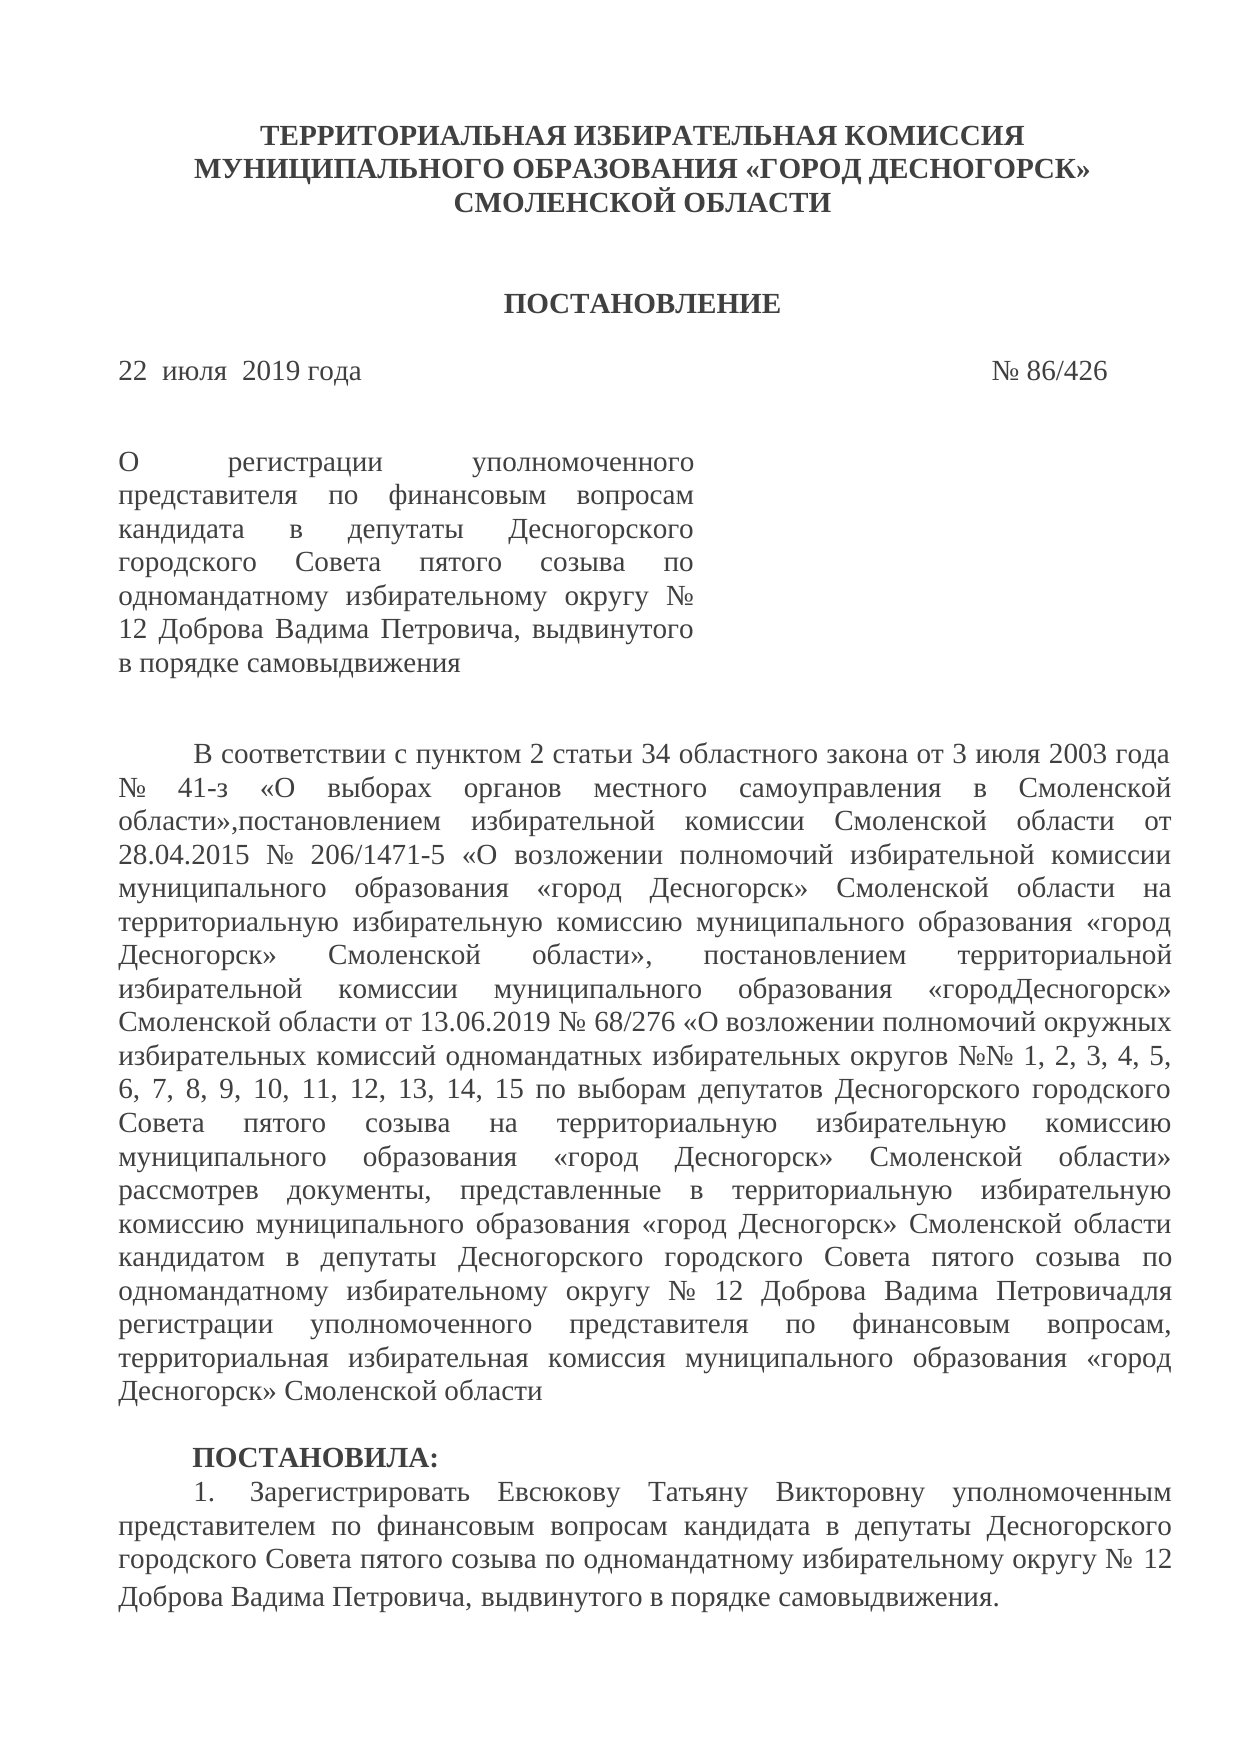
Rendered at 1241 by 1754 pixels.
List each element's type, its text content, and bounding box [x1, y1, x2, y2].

subtitle О регистрации уполномоченного представителя по финансовым вопросам кандидата в депутаты Десногорского городского Совета пятого созыва по одномандатному избирательному округу № 12 Доброва Вадима Петровича, выдвинутого в порядке самовыдвижения [118, 444, 694, 679]
text ПОСТАНОВИЛА: [118, 1441, 1167, 1474]
text МУНИЦИПАЛЬНОГО ОБРАЗОВАНИЯ «ГОРОД ДЕСНОГОРСК» [118, 152, 1167, 185]
subtitle 1. Зарегистрировать Евсюкову Татьяну Викторовну уполномоченным представителем по финансовым вопросам кандидата в депутаты Десногорского городского Совета пятого созыва по одномандатному избирательному округу № 12 Доброва Вадима Петровича, выдвинутого в порядке самовыдвижения. [118, 1474, 1172, 1613]
subtitle В соответствии с пунктом 2 статьи 34 областного закона от 3 июля 2003 года № 41-з «О выборах органов местного самоуправления в Смоленской области»,постановлением избирательной комиссии Смоленской области от 28.04.2015 № 206/1471-5 «О возложении полномочий избирательной комиссии муниципального образования «город Десногорск» Смоленской области на территориальную избирательную комиссию муниципального образования «город Десногорск» Смоленской области», постановлением территориальной избирательной комиссии муниципального образования «городДесногорск» Смоленской области от 13.06.2019 № 68/276 «О возложении полномочий окружных избирательных комиссий одномандатных избирательных округов №№ 1, 2, 3, 4, 5, 6, 7, 8, 9, 10, 11, 12, 13, 14, 15 по выборам депутатов Десногорского городского Совета пятого созыва на территориальную избирательную комиссию муниципального образования «город Десногорск» Смоленской области» рассмотрев документы, представленные в территориальную избирательную комиссию муниципального образования «город Десногорск» Смоленской области кандидатом в депутаты Десногорского городского Совета пятого созыва по одномандатному избирательному округу № 12 Доброва Вадима Петровичадля регистрации уполномоченного представителя по финансовым вопросам, территориальная избирательная комиссия муниципального образования «город Десногорск» Смоленской области [118, 736, 1172, 1407]
text ТЕРРИТОРИАЛЬНАЯ ИЗБИРАТЕЛЬНАЯ КОМИССИЯ [118, 118, 1167, 152]
table_header № 86/426 [620, 353, 1119, 386]
table_header 22 июля 2019 года [107, 353, 620, 386]
text ПОСТАНОВЛЕНИЕ [118, 286, 1167, 319]
text СМОЛЕНСКОЙ ОБЛАСТИ [118, 185, 1167, 219]
